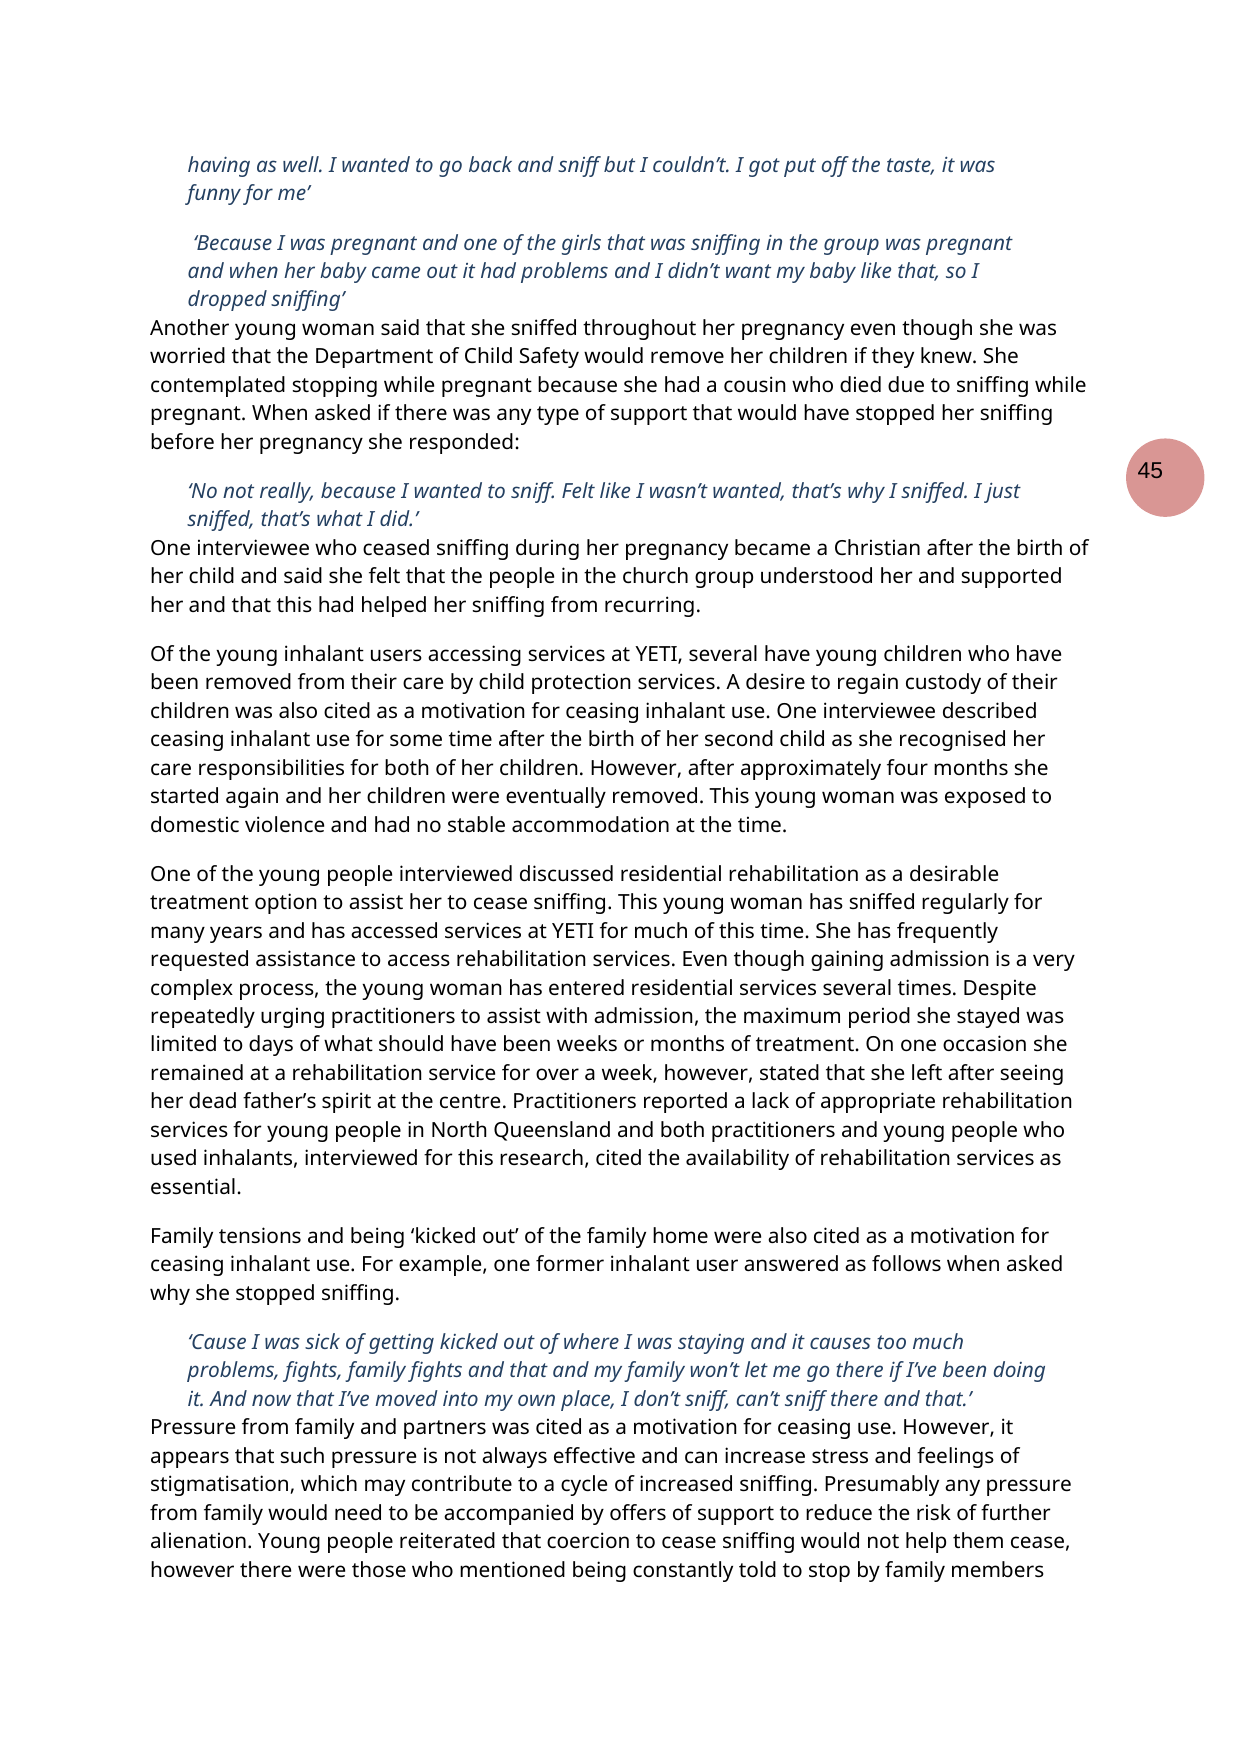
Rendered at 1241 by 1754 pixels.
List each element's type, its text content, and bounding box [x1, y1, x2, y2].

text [150, 1412, 1090, 1583]
text Another young woman said that she sniffed throughout her pregnancy even though she was worried that the Department of Child Safety would remove her children if they knew. She contemplated stopping while pregnant because she had a cousin who died due to sniffing while pregnant. When asked if there was any type of support that would have stopped her sniffing before her pregnancy she responded: [150, 313, 1090, 455]
text Of the young inhalant users accessing services at YETI, several have young children who have been removed from their care by child protection services. A desire to regain custody of their children was also cited as a motivation for ceasing inhalant use. One interviewee described ceasing inhalant use for some time after the birth of her second child as she recognised her care responsibilities for both of her children. However, after approximately four months she started again and her children were eventually removed. This young woman was exposed to domestic violence and had no stable accommodation at the time. [150, 639, 1090, 838]
text Family tensions and being ‘kicked out’ of the family home were also cited as a motivation for ceasing inhalant use. For example, one former inhalant user answered as follows when asked why she stopped sniffing. [150, 1221, 1090, 1306]
text ‘Because I was pregnant and one of the girls that was sniffing in the group was pregnant and when her baby came out it had problems and I didn’t want my baby like that, so I dropped sniffing’ [187, 228, 1053, 313]
text ‘Cause I was sick of getting kicked out of where I was staying and it causes too much problems, fights, family fights and that and my family won’t let me go there if I’ve been doing it. And now that I’ve moved into my own place, I don’t sniff, can’t sniff there and that.’ [187, 1327, 1053, 1412]
text One interviewee who ceased sniffing during her pregnancy became a Christian after the birth of her child and said she felt that the people in the church group understood her and supported her and that this had helped her sniffing from recurring. [150, 533, 1090, 618]
text One of the young people interviewed discussed residential rehabilitation as a desirable treatment option to assist her to cease sniffing. This young woman has sniffed regularly for many years and has accessed services at YETI for much of this time. She has frequently requested assistance to access rehabilitation services. Even though gaining admission is a very complex process, the young woman has entered residential services several times. Despite repeatedly urging practitioners to assist with admission, the maximum period she stayed was limited to days of what should have been weeks or months of treatment. On one occasion she remained at a rehabilitation service for over a week, however, stated that she left after seeing her dead father’s spirit at the centre. Practitioners reported a lack of appropriate rehabilitation services for young people in North Queensland and both practitioners and young people who used inhalants, interviewed for this research, cited the availability of rehabilitation services as essential. [150, 859, 1090, 1200]
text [187, 150, 1053, 207]
text ‘No not really, because I wanted to sniff. Felt like I wasn’t wanted, that’s why I sniffed. I just sniffed, that’s what I did.’ [187, 476, 1053, 533]
